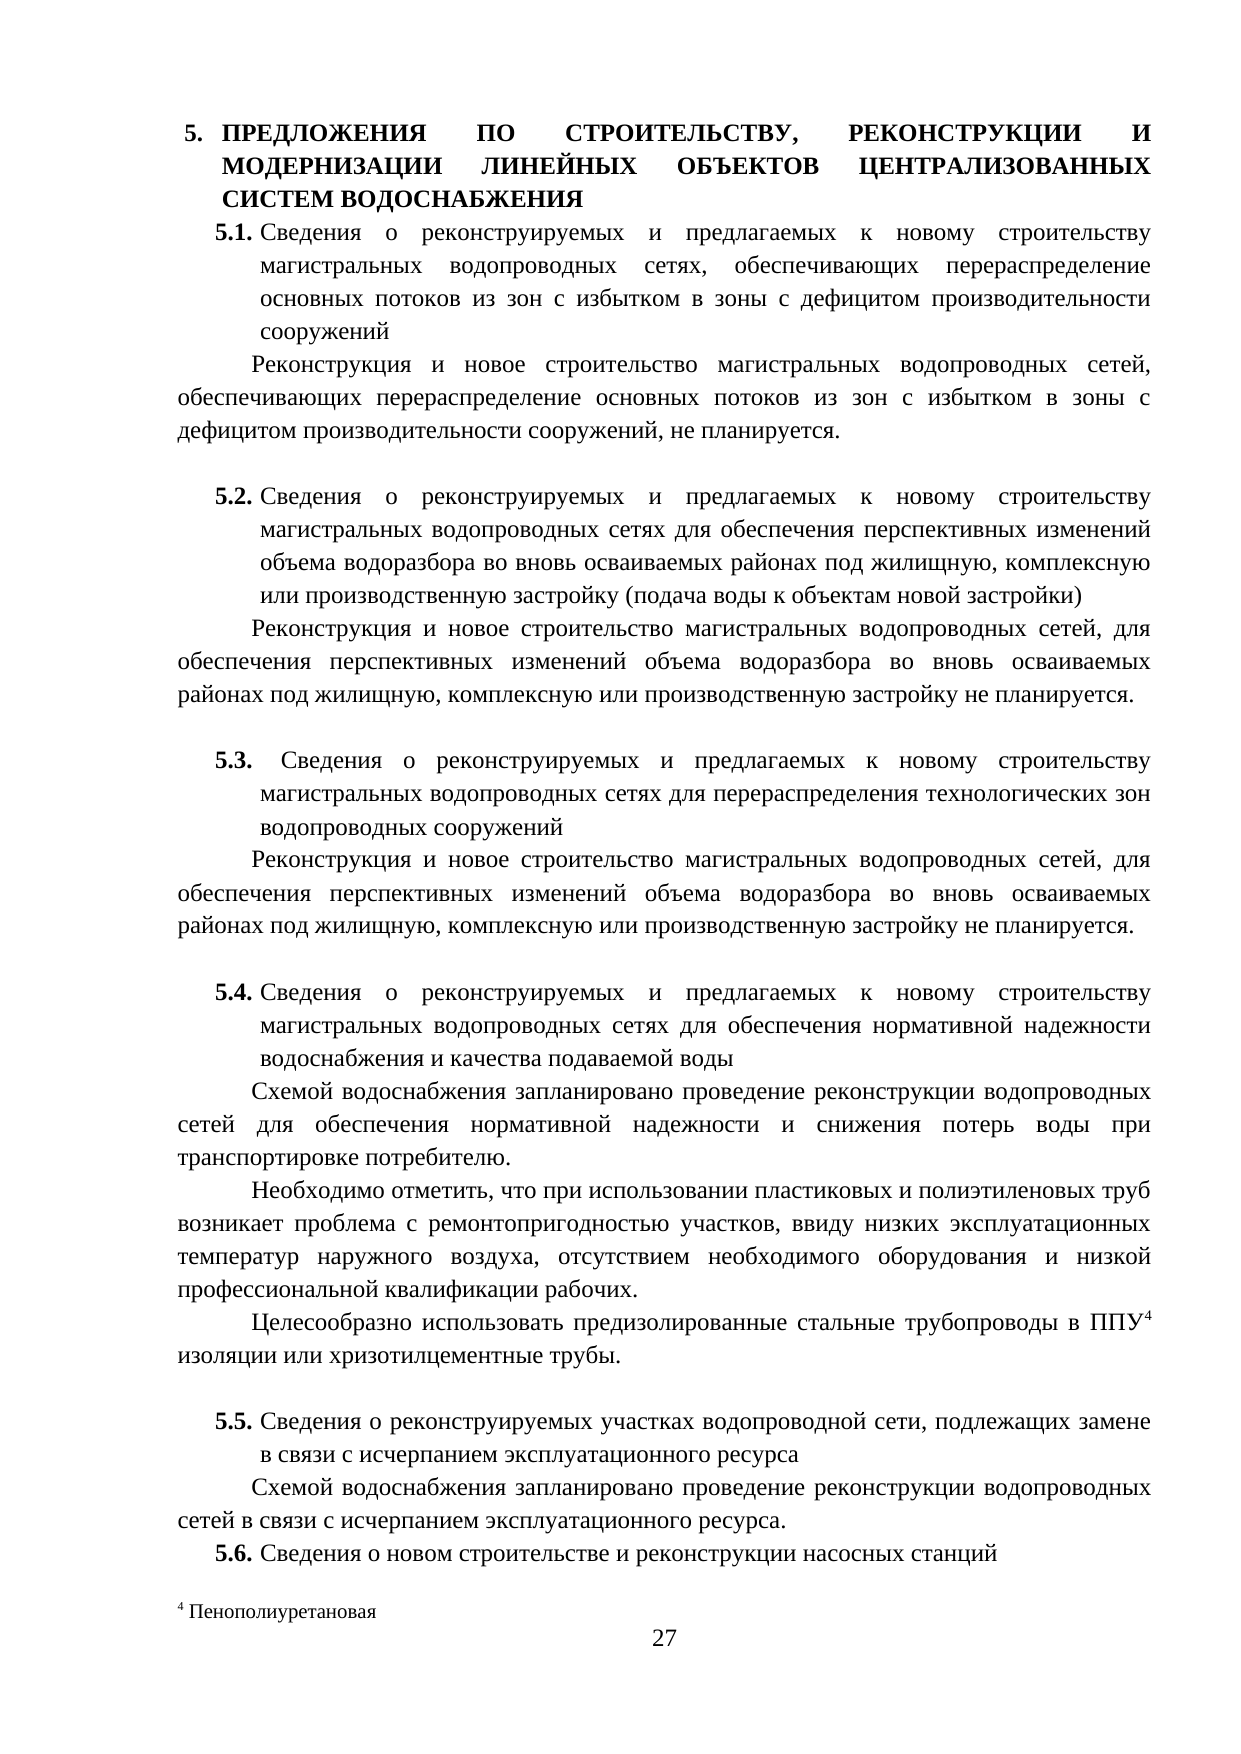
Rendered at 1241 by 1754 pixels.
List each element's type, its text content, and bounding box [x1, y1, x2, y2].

text Реконструкция и новое строительство магистральных водопроводных сетей, обеспечивающих перераспределение основных потоков из зон с избытком в зоны с дефицитом производительности сооружений, не планируется. [177, 349, 1152, 444]
text Схемой водоснабжения запланировано проведение реконструкции водопроводных сетей в связи с исчерпанием эксплуатационного ресурса. [177, 1472, 1152, 1534]
list Сведения о реконструируемых и предлагаемых к новому строительству магистральных водопроводных сетях для обеспечения перспективных изменений объема водоразбора во вновь осваиваемых районах под жилищную, комплексную или производственную застройку (подача воды к объектам новой застройки) [215, 481, 1152, 609]
text Реконструкция и новое строительство магистральных водопроводных сетей, для обеспечения перспективных изменений объема водоразбора во вновь осваиваемых районах под жилищную, комплексную или производственную застройку не планируется. [177, 844, 1152, 939]
list Сведения о реконструируемых и предлагаемых к новому строительству магистральных водопроводных сетях, обеспечивающих перераспределение основных потоков из зон с избытком в зоны с дефицитом производительности сооружений [215, 217, 1152, 345]
list Сведения о новом строительстве и реконструкции насосных станций [215, 1538, 1152, 1567]
text Реконструкция и новое строительство магистральных водопроводных сетей, для обеспечения перспективных изменений объема водоразбора во вновь осваиваемых районах под жилищную, комплексную или производственную застройку не планируется. [177, 613, 1152, 708]
text Целесообразно использовать предизолированные стальные трубопроводы в ППУ изоляции или хризотилцементные трубы. [177, 1307, 1152, 1369]
list Сведения о реконструируемых и предлагаемых к новому строительству магистральных водопроводных сетях для перераспределения технологических зон водопроводных сооружений [215, 746, 1152, 840]
list Сведения о реконструируемых и предлагаемых к новому строительству магистральных водопроводных сетях для обеспечения нормативной надежности водоснабжения и качества подаваемой воды [215, 977, 1152, 1071]
list Сведения о реконструируемых участках водопроводной сети, подлежащих замене в связи с исчерпанием эксплуатационного ресурса [215, 1406, 1152, 1468]
text Необходимо отметить, что при использовании пластиковых и полиэтиленовых труб возникает проблема с ремонтопригодностью участков, ввиду низких эксплуатационных температур наружного воздуха, отсутствием необходимого оборудования и низкой профессиональной квалификации рабочих. [177, 1175, 1152, 1303]
text Схемой водоснабжения запланировано проведение реконструкции водопроводных сетей для обеспечения нормативной надежности и снижения потерь воды при транспортировке потребителю. [177, 1076, 1152, 1171]
list Предложения по строительству, реконструкции и модернизации линейных объектов централизованных систем водоснабжения [184, 118, 1152, 213]
